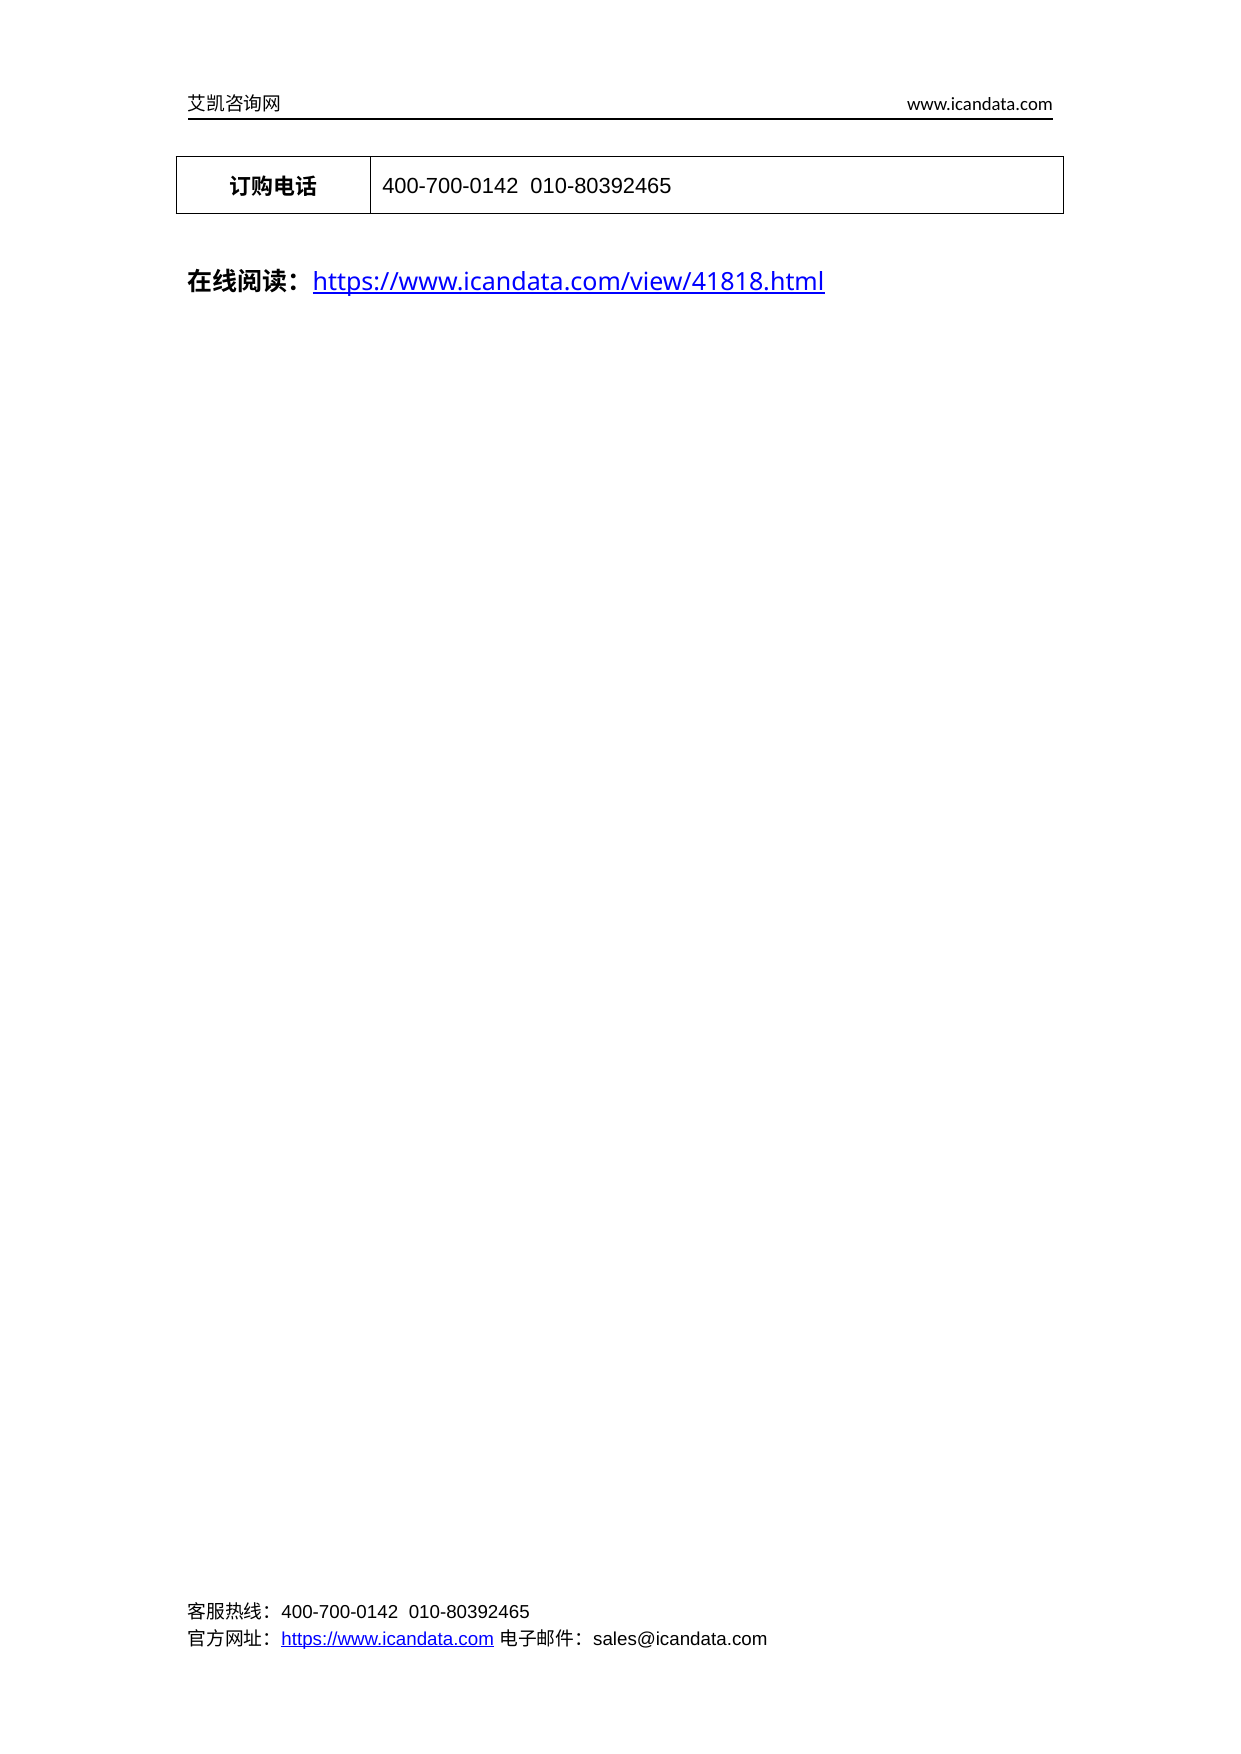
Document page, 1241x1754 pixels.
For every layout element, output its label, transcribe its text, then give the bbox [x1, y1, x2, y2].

table_cell 400-700-0142 010-80392465 [371, 157, 1063, 213]
table_cell 订购电话 [177, 157, 370, 213]
text 在线阅读：https://www.icandata.com/view/41818.html [187, 247, 1053, 312]
